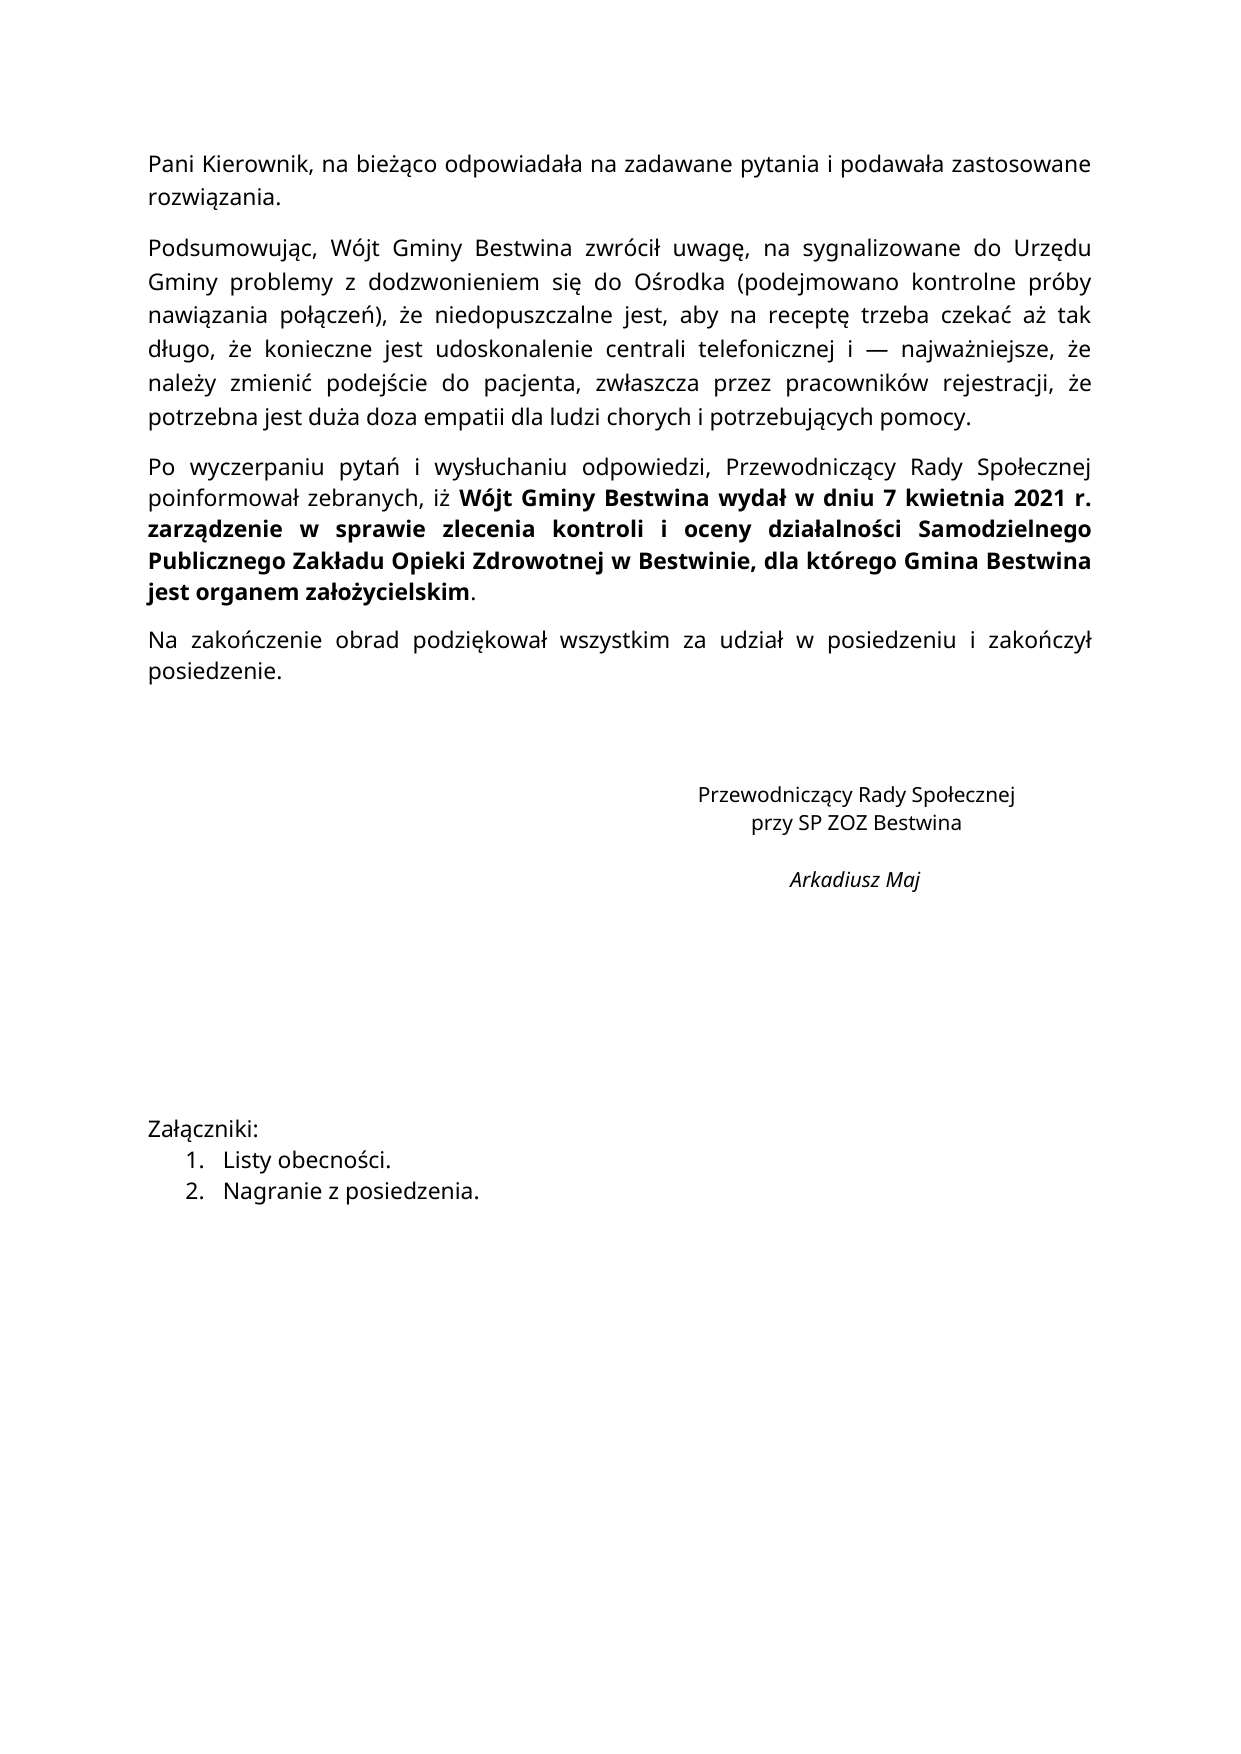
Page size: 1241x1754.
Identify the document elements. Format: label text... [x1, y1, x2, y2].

list Listy obecności. [185, 1144, 1093, 1175]
text Pani Kierownik, na bieżąco odpowiadała na zadawane pytania i podawała zastosowane rozwiązania. [148, 148, 1093, 213]
text Załączniki: [148, 1113, 1093, 1144]
text Przewodniczący Rady Społecznej [620, 780, 1093, 808]
text Arkadiusz Maj [620, 865, 1093, 894]
text przy SP ZOZ Bestwina [620, 808, 1093, 837]
text Na zakończenie obrad podziękował wszystkim za udział w posiedzeniu i zakończył posiedzenie. [148, 624, 1093, 686]
list Nagranie z posiedzenia. [185, 1175, 1093, 1206]
text Po wyczerpaniu pytań i wysłuchaniu odpowiedzi, Przewodniczący Rady Społecznej poinformował zebranych, iż Wójt Gminy Bestwina wydał w dniu 7 kwietnia 2021 r. zarządzenie w sprawie zlecenia kontroli i oceny działalności Samodzielnego Publicznego Zakładu Opieki Zdrowotnej w Bestwinie, dla którego Gmina Bestwina jest organem założycielskim. [148, 451, 1093, 607]
text Podsumowując, Wójt Gminy Bestwina zwrócił uwagę, na sygnalizowane do Urzędu Gminy problemy z dodzwonieniem się do Ośrodka (podejmowano kontrolne próby nawiązania połączeń), że niedopuszczalne jest, aby na receptę trzeba czekać aż tak długo, że konieczne jest udoskonalenie centrali telefonicznej i — najważniejsze, że należy zmienić podejście do pacjenta, zwłaszcza przez pracowników rejestracji, że potrzebna jest duża doza empatii dla ludzi chorych i potrzebujących pomocy. [148, 232, 1093, 432]
